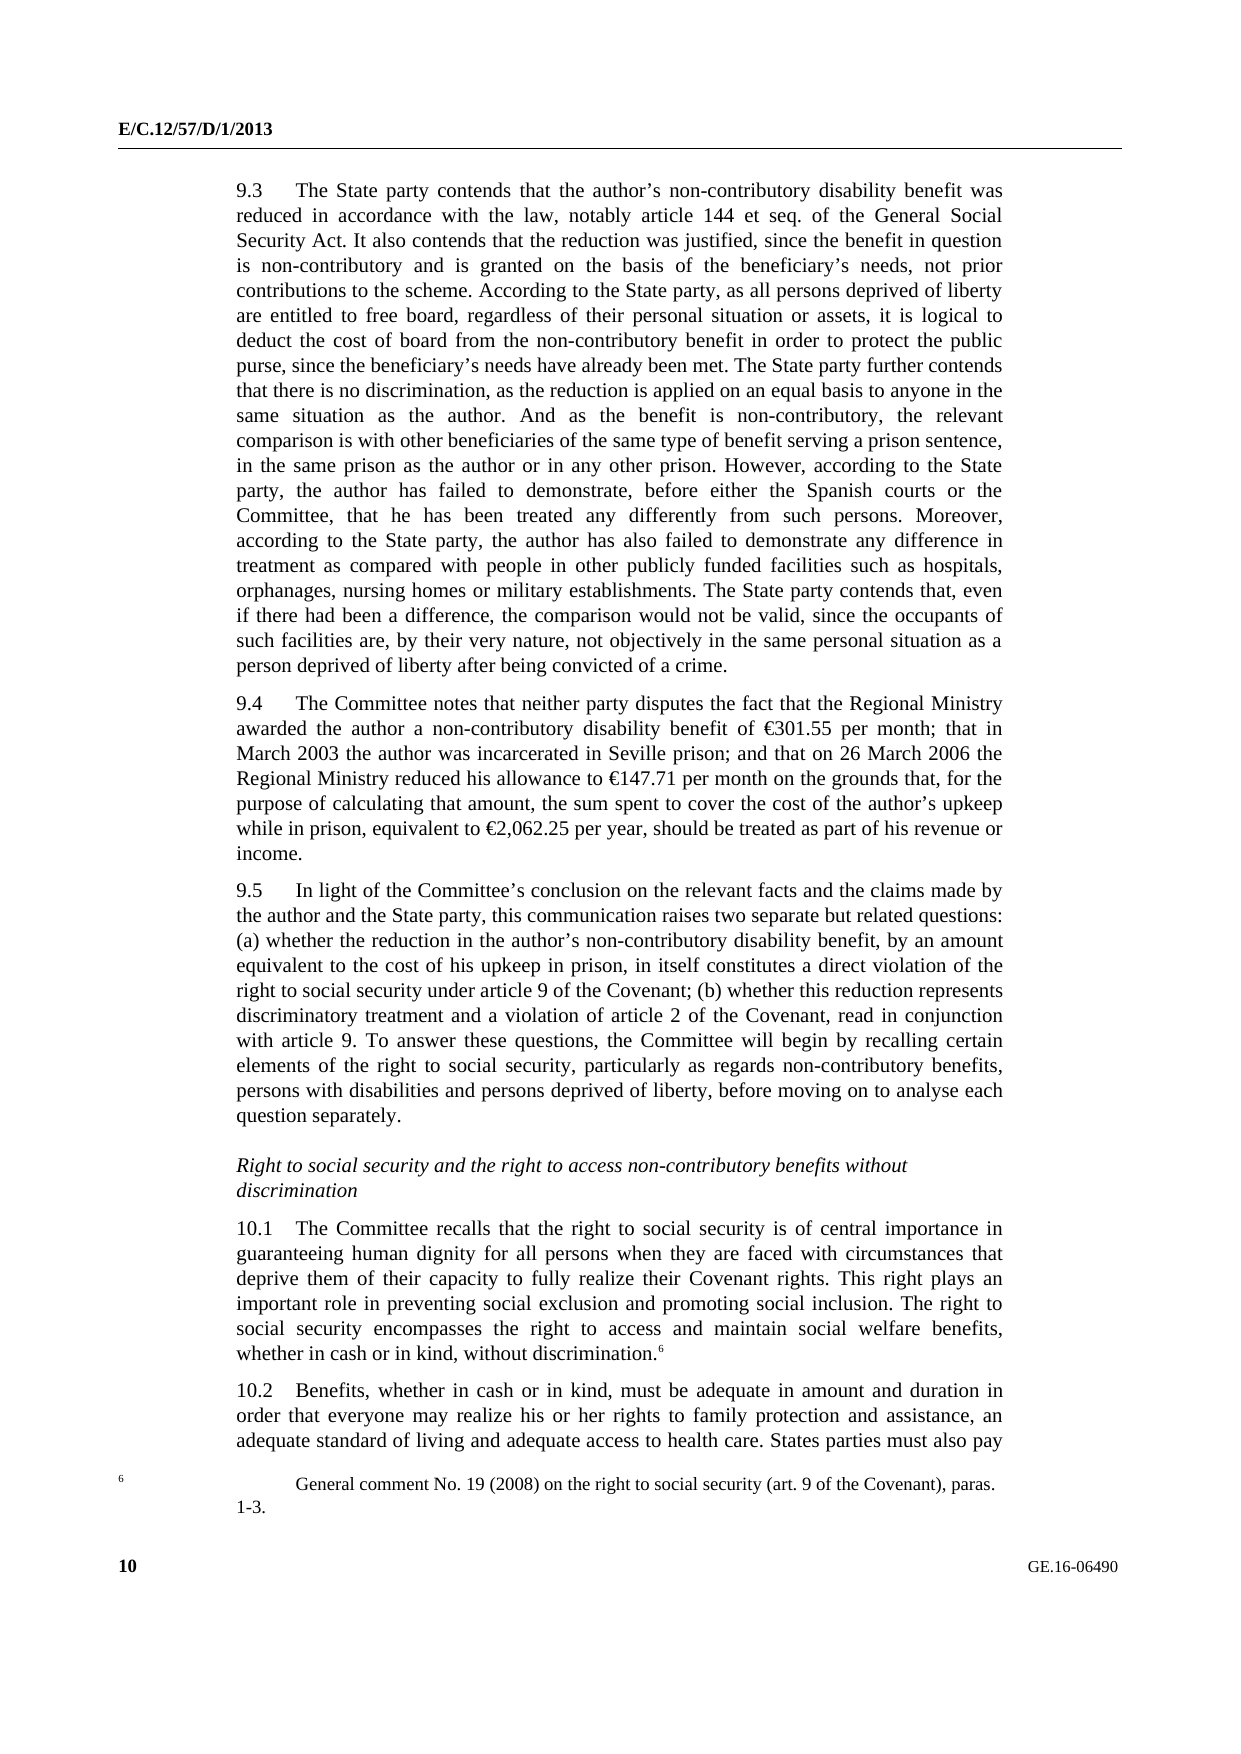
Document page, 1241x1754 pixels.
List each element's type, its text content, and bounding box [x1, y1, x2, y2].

text Right to social security and the right to access non-contributory benefits without discrimination [118, 1152, 1004, 1202]
text 9.3 The State party contends that the author’s non-contributory disability benefit was reduced in accordance with the law, notably article 144 et seq. of the General Social Security Act. It also contends that the reduction was justified, since the benefit in question is non-contributory and is granted on the basis of the beneficiary’s needs, not prior contributions to the scheme. According to the State party, as all persons deprived of liberty are entitled to free board, regardless of their personal situation or assets, it is logical to deduct the cost of board from the non-contributory benefit in order to protect the public purse, since the beneficiary’s needs have already been met. The State party further contends that there is no discrimination, as the reduction is applied on an equal basis to anyone in the same situation as the author. And as the benefit is non-contributory, the relevant comparison is with other beneficiaries of the same type of benefit serving a prison sentence, in the same prison as the author or in any other prison. However, according to the State party, the author has failed to demonstrate, before either the Spanish courts or the Committee, that he has been treated any differently from such persons. Moreover, according to the State party, the author has also failed to demonstrate any difference in treatment as compared with people in other publicly funded facilities such as hospitals, orphanages, nursing homes or military establishments. The State party contends that, even if there had been a difference, the comparison would not be valid, since the occupants of such facilities are, by their very nature, not objectively in the same personal situation as a person deprived of liberty after being convicted of a crime. [236, 177, 1004, 677]
text 9.4 The Committee notes that neither party disputes the fact that the Regional Ministry awarded the author a non-contributory disability benefit of €301.55 per month; that in March 2003 the author was incarcerated in Seville prison; and that on 26 March 2006 the Regional Ministry reduced his allowance to €147.71 per month on the grounds that, for the purpose of calculating that amount, the sum spent to cover the cost of the author’s upkeep while in prison, equivalent to €2,062.25 per year, should be treated as part of his revenue or income. [236, 690, 1004, 865]
text 9.5 In light of the Committee’s conclusion on the relevant facts and the claims made by the author and the State party, this communication raises two separate but related questions: (a) whether the reduction in the author’s non-contributory disability benefit, by an amount equivalent to the cost of his upkeep in prison, in itself constitutes a direct violation of the right to social security under article 9 of the Covenant; (b) whether this reduction represents discriminatory treatment and a violation of article 2 of the Covenant, read in conjunction with article 9. To answer these questions, the Committee will begin by recalling certain elements of the right to social security, particularly as regards non-contributory benefits, persons with disabilities and persons deprived of liberty, before moving on to analyse each question separately. [236, 877, 1004, 1127]
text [236, 1377, 1004, 1452]
text 10.1 The Committee recalls that the right to social security is of central importance in guaranteeing human dignity for all persons when they are faced with circumstances that deprive them of their capacity to fully realize their Covenant rights. This right plays an important role in preventing social exclusion and promoting social inclusion. The right to social security encompasses the right to access and maintain social welfare benefits, whether in cash or in kind, without discrimination. [236, 1215, 1004, 1365]
